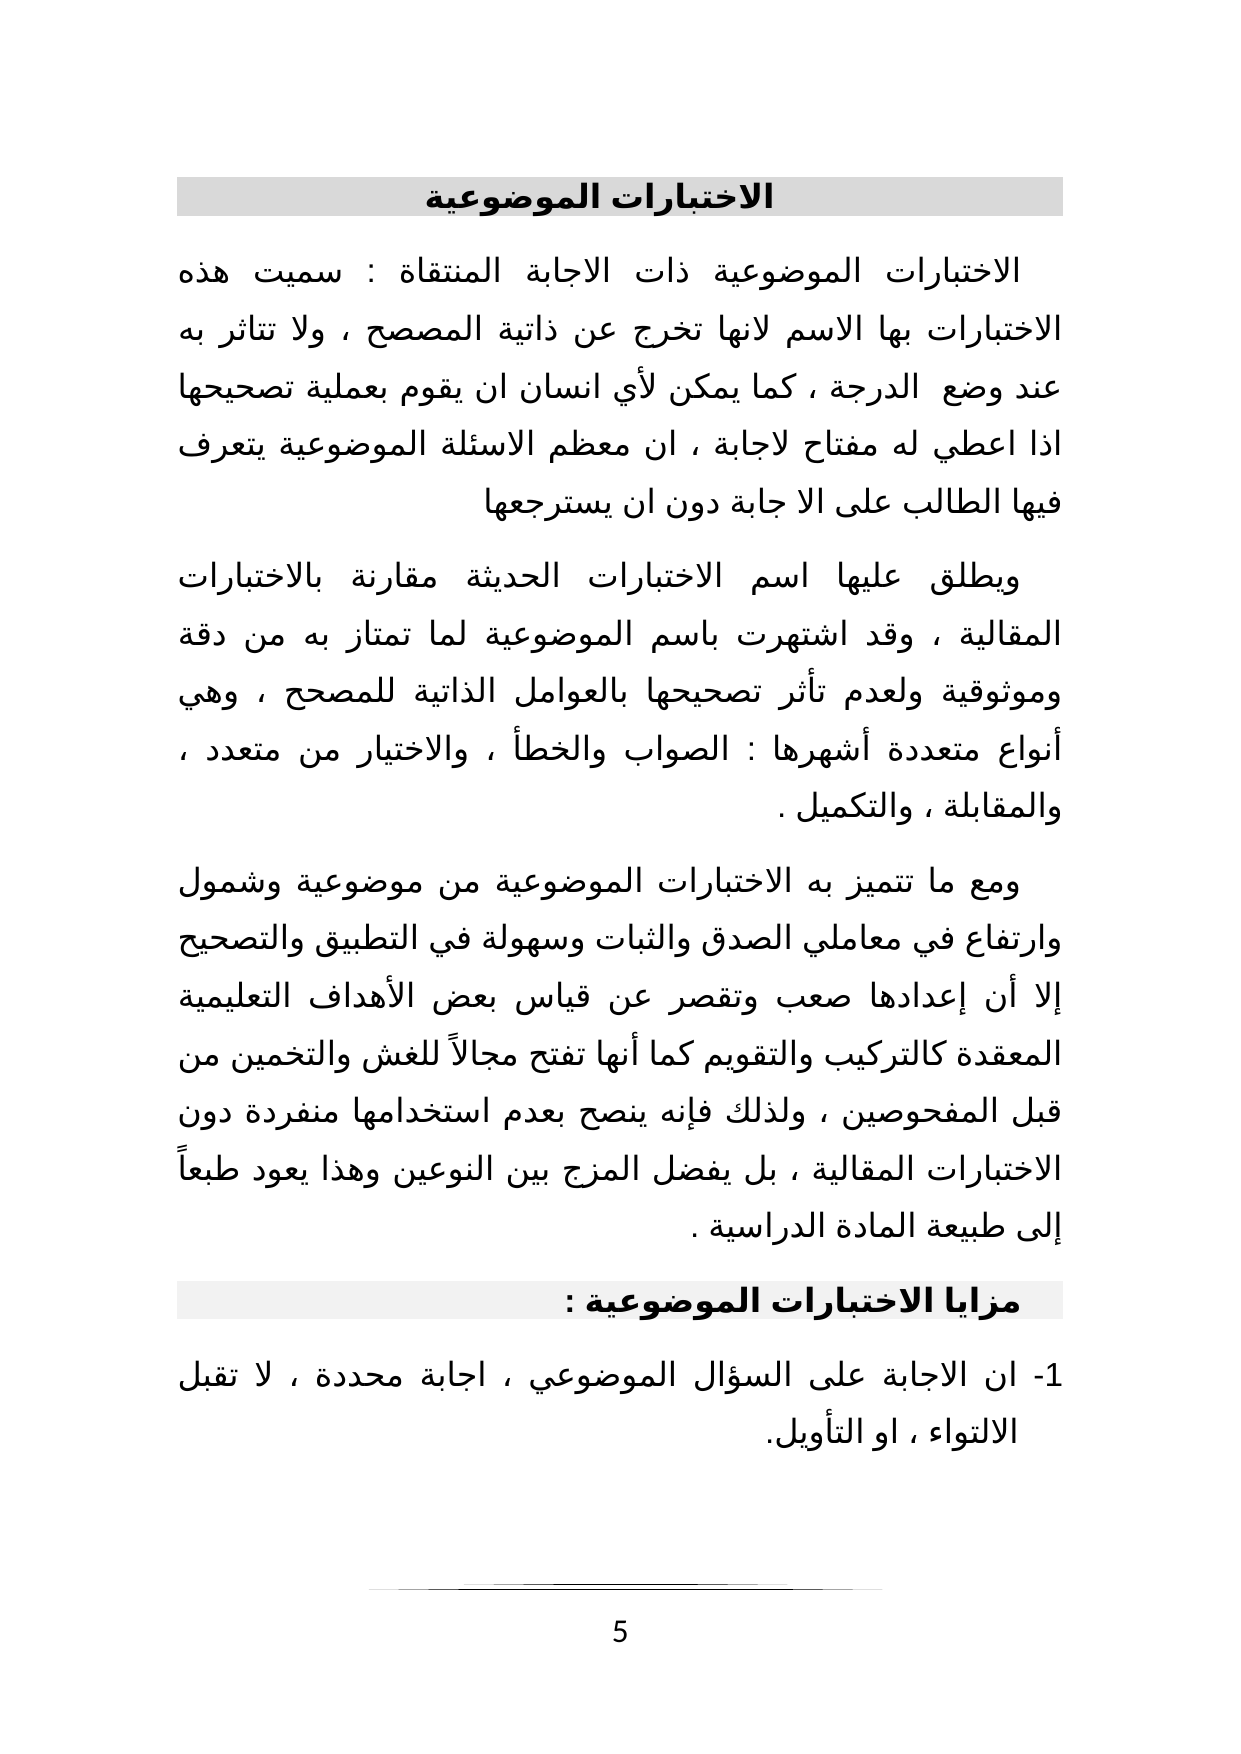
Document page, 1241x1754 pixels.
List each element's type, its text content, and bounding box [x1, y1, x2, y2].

text ويطلق عليها اسم الاختبارات الحديثة مقارنة بالاختبارات المقالية ، وقد اشتهرت باسم الموضوعية لما تمتاز به من دقة وموثوقية ولعدم تأثر تصحيحها بالعوامل الذاتية للمصحح ، وهي أنواع متعددة أشهرها : الصواب والخطأ ، والاختيار من متعدد ، والمقابلة ، والتكميل . [177, 556, 1063, 825]
text مزايا الاختبارات الموضوعية : [177, 1281, 1063, 1319]
text الاختبارات الموضوعية [177, 177, 1063, 216]
text الاختبارات الموضوعية ذات الاجابة المنتقاة : سميت هذه الاختبارات بها الاسم لانها تخرج عن ذاتية المصصح ، ولا تتاثر به عند وضع الدرجة ، كما يمكن لأي انسان ان يقوم بعملية تصحيحها اذا اعطي له مفتاح لاجابة ، ان معظم الاسئلة الموضوعية يتعرف فيها الطالب على الا جابة دون ان يسترجعها [177, 251, 1063, 520]
text 1- ان الاجابة على السؤال الموضوعي ، اجابة محددة ، لا تقبل الالتواء ، او التأويل. [177, 1355, 1063, 1451]
text ومع ما تتميز به الاختبارات الموضوعية من موضوعية وشمول وارتفاع في معاملي الصدق والثبات وسهولة في التطبيق والتصحيح إلا أن إعدادها صعب وتقصر عن قياس بعض الأهداف التعليمية المعقدة كالتركيب والتقويم كما أنها تفتح مجالاً للغش والتخمين من قبل المفحوصين ، ولذلك فإنه ينصح بعدم استخدامها منفردة دون الاختبارات المقالية ، بل يفضل المزج بين النوعين وهذا يعود طبعاً إلى طبيعة المادة الدراسية . [177, 861, 1063, 1245]
